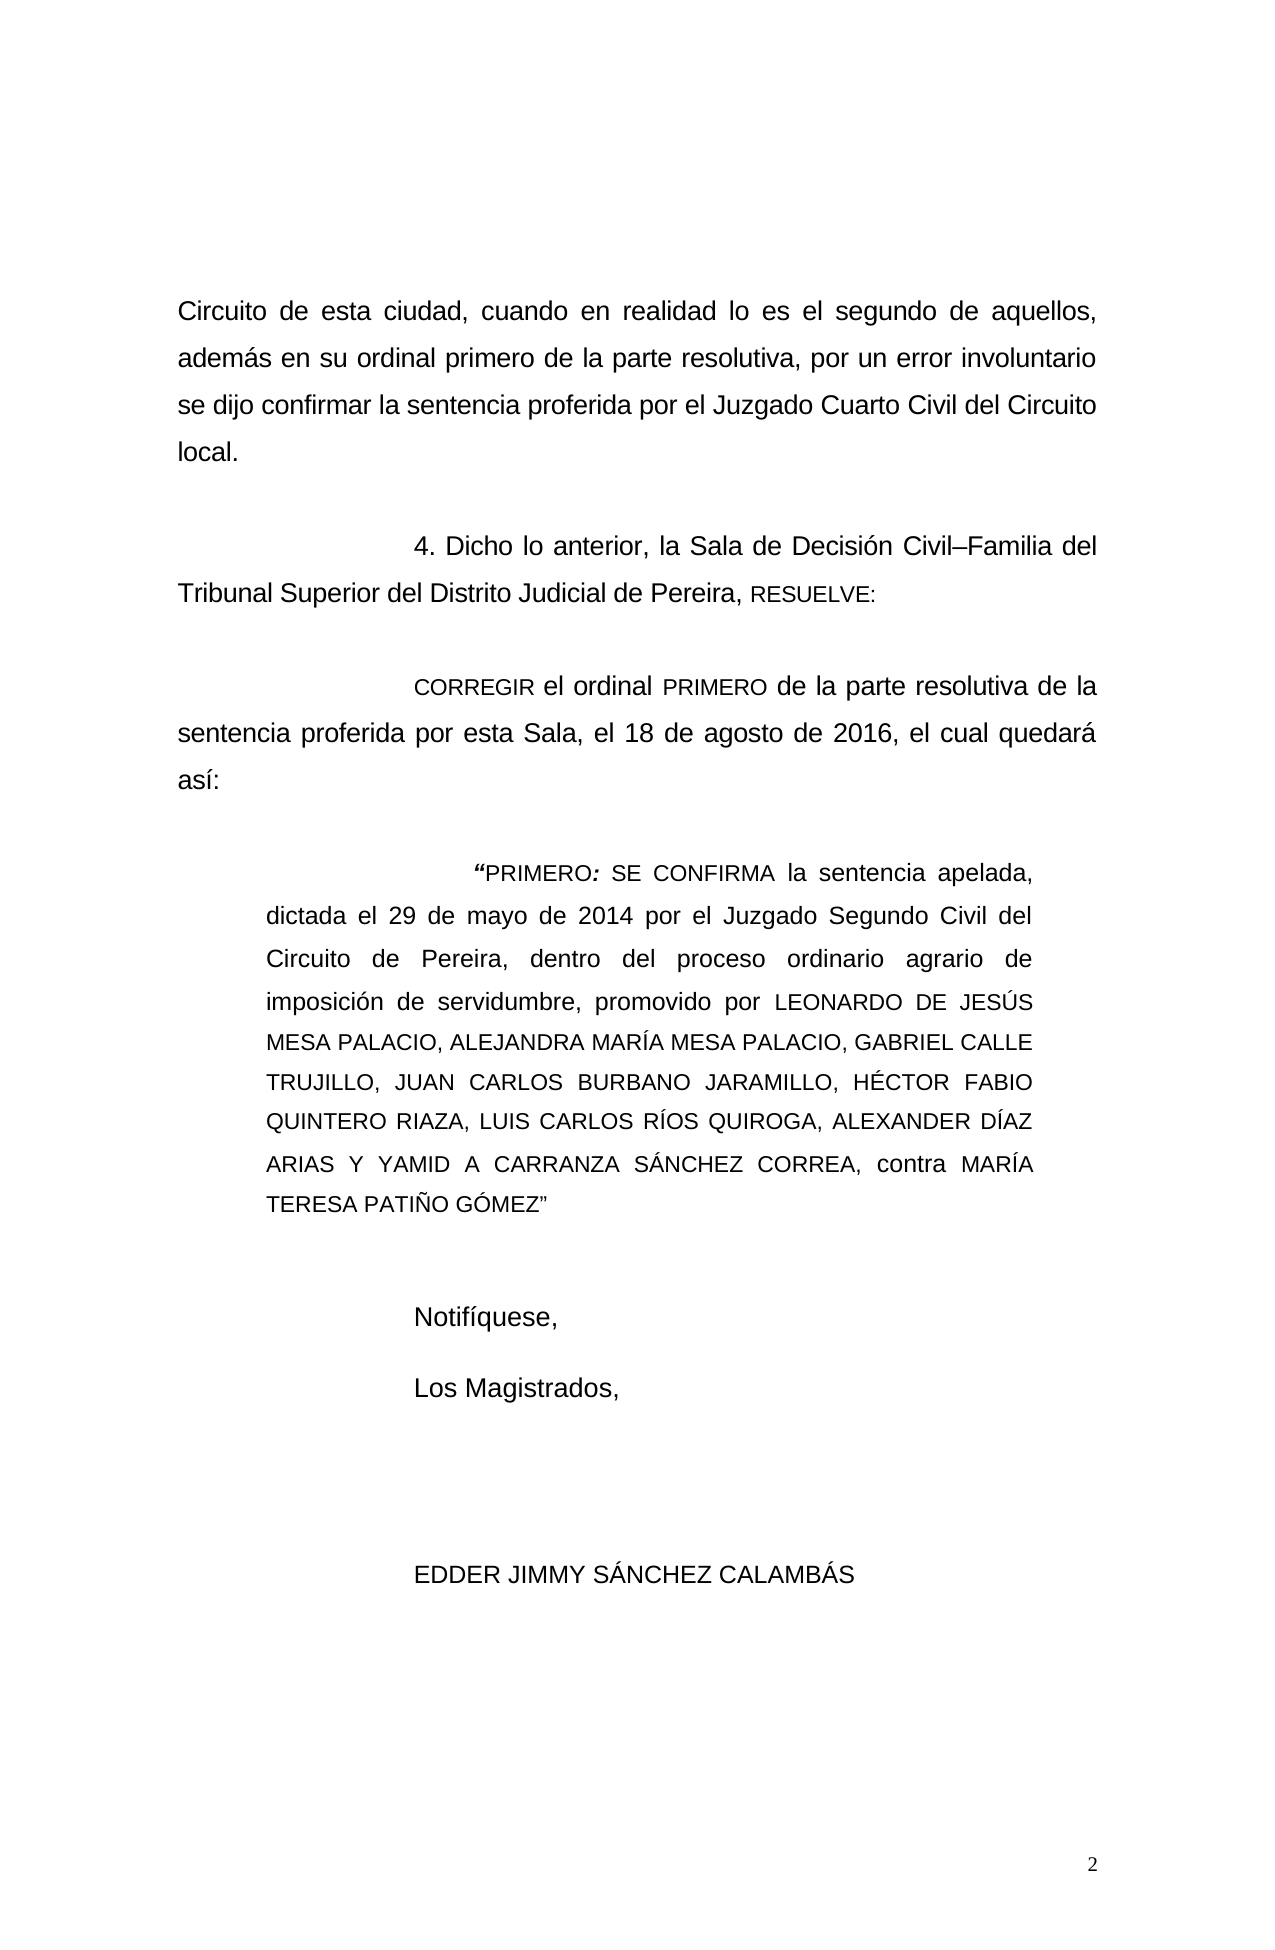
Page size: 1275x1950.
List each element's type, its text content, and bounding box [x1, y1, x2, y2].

text EDDER JIMMY SÁNCHEZ CALAMBÁS [177, 1560, 1098, 1588]
text Notifíquese, [177, 1301, 1098, 1332]
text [177, 295, 1098, 467]
text Los Magistrados, [177, 1372, 1098, 1403]
text “PRIMERO: SE CONFIRMA la sentencia apelada, dictada el 29 de mayo de 2014 por el Juzgado Segundo Civil del Circuito de Pereira, dentro del proceso ordinario agrario de imposición de servidumbre, promovido por LEONARDO DE JESÚS MESA PALACIO, ALEJANDRA MARÍA MESA PALACIO, GABRIEL CALLE TRUJILLO, JUAN CARLOS BURBANO JARAMILLO, HÉCTOR FABIO QUINTERO RIAZA, LUIS CARLOS RÍOS QUIROGA, ALEXANDER DÍAZ ARIAS Y YAMID A CARRANZA SÁNCHEZ CORREA, contra MARÍA TERESA PATIÑO GÓMEZ” [266, 858, 1033, 1217]
text 4. Dicho lo anterior, la Sala de Decisión Civil–Familia del Tribunal Superior del Distrito Judicial de Pereira, RESUELVE: [177, 530, 1098, 608]
text CORREGIR el ordinal PRIMERO de la parte resolutiva de la sentencia proferida por esta Sala, el 18 de agosto de 2016, el cual quedará así: [177, 670, 1098, 795]
